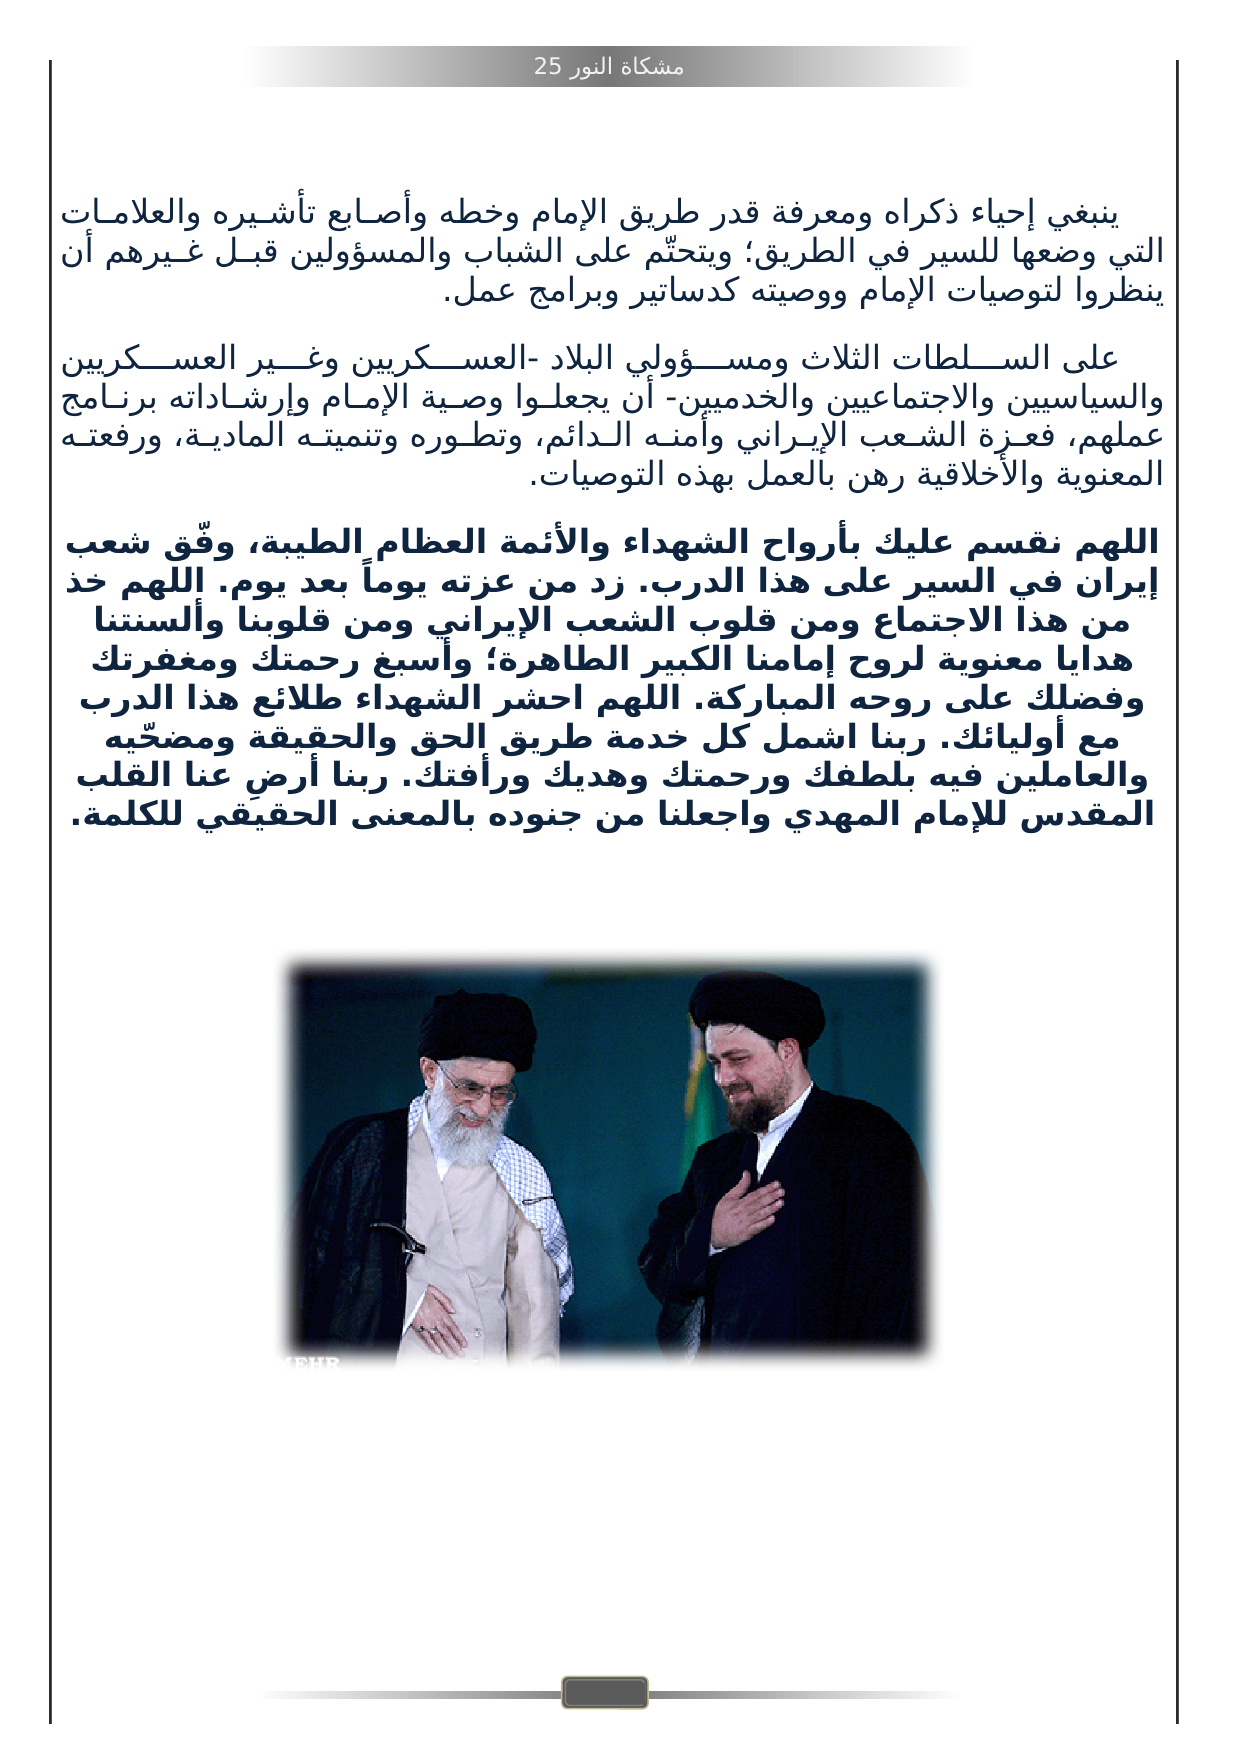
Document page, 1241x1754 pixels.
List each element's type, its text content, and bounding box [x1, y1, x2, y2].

text علی‌ السلطات الثلاث ومسؤولي البلاد -العسكريين وغير العسكريين والسياسيين والاجتماعيين والخدميين- أن يجعلوا وصية الإمام وإرشاداته برنامج عملهم، فعزة الشعب الإيراني وأمنه الدائم، وتطوره وتنميته المادية، ورفعته المعنوية والأخلاقية رهن بالعمل بهذه التوصيات. [60, 338, 1165, 494]
text ينبغي إحياء ذكراه ومعرفة قدر طريق الإمام وخطه وأصابع تأشيره والعلامات التي وضعها للسير في الطريق؛ ويتحتّم علی الشباب والمسؤولين قبل غيرهم أن ينظروا لتوصيات الإمام ووصيته كدساتير وبرامج عمل. [60, 192, 1165, 309]
picture [301, 976, 916, 1343]
text اللهم نقسم عليك بأرواح الشهداء والأئمة العظام الطيبة، وفّق شعب إيران في السير على هذا الدرب. زد من عزته يوماً بعد يوم. اللهم خذ من هذا الاجتماع ومن قلوب الشعب الإيراني ومن قلوبنا وألسنتنا هدايا معنوية لروح إمامنا الكبير الطاهرة؛ وأسبغ رحمتك ومغفرتك وفضلك علی روحه المباركة. اللهم احشر الشهداء طلائع هذا الدرب مع أوليائك. ربنا اشمل كل خدمة طريق الحق والحقيقة ومضحّيه والعاملين فيه بلطفك ورحمتك وهديك ورأفتك. ربنا أرضِ عنا القلب المقدس للإمام المهدي واجعلنا من جنوده بالمعنی‌ الحقيقي للكلمة. [60, 523, 1165, 834]
